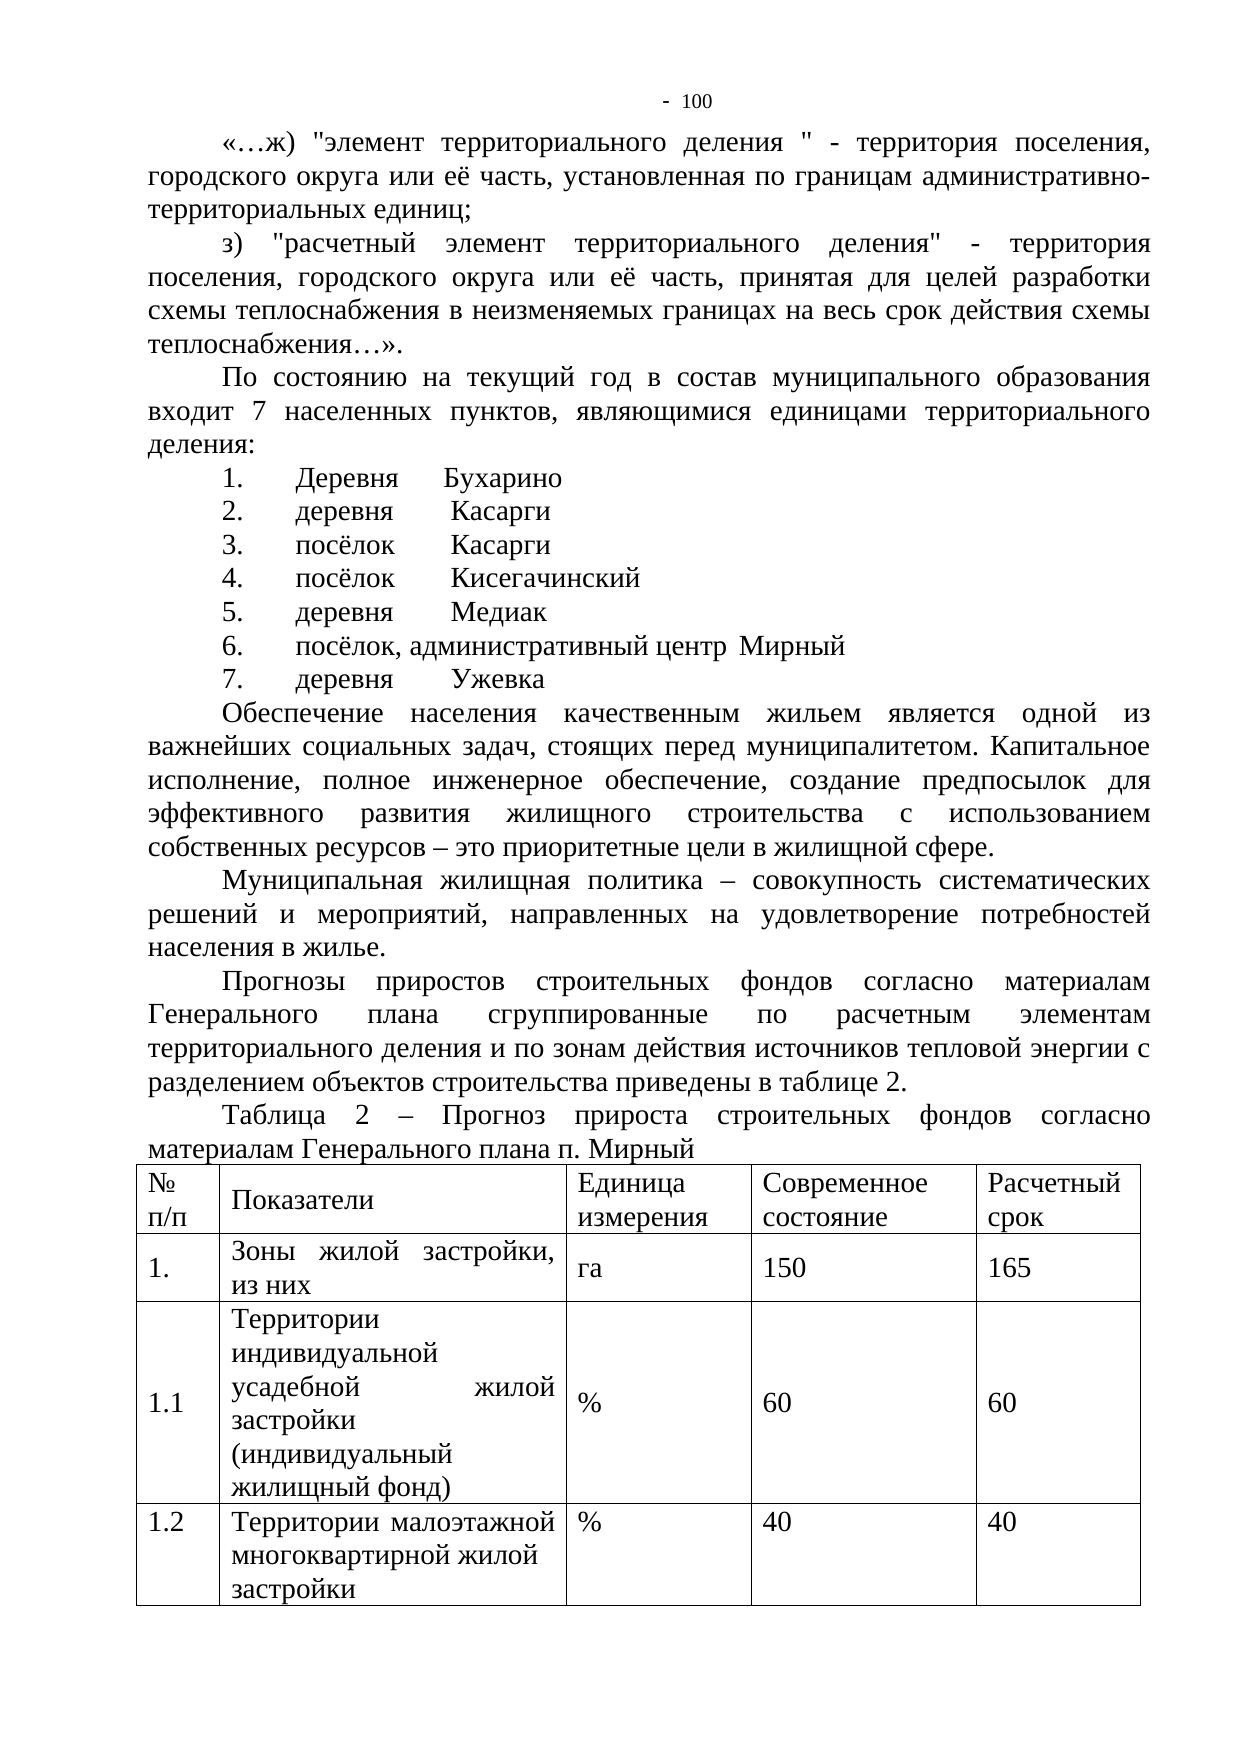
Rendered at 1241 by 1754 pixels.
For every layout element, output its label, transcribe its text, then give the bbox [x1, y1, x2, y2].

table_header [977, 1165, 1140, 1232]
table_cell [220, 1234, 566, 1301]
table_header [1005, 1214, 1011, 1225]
text «…ж) "элемент территориального деления " - территория поселения, городского округа или её часть, установленная по границам административно-территориальных единиц; [148, 124, 1152, 225]
list деревня Медиак [148, 594, 1152, 628]
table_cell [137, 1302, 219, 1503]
list деревня Касарги [148, 493, 1152, 527]
text Таблица 2 – Прогноз прироста строительных фондов согласно материалам Генерального плана п. Мирный [148, 1097, 1152, 1164]
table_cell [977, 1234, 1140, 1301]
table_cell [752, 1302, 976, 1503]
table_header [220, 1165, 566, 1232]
text з) "расчетный элемент территориального деления" - территория поселения, городского округа или её часть, принятая для целей разработки схемы теплоснабжения в неизменяемых границах на весь срок действия схемы теплоснабжения…». [148, 225, 1152, 359]
list посёлок Кисегачинский [148, 561, 1152, 594]
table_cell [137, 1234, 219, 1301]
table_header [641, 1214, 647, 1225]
text Муниципальная жилищная политика – совокупность систематических решений и мероприятий, направленных на удовлетворение потребностей населения в жилье. [148, 862, 1152, 963]
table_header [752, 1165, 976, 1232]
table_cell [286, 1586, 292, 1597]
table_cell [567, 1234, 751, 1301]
text Обеспечение населения качественным жильем является одной из важнейших социальных задач, стоящих перед муниципалитетом. Капитальное исполнение, полное инженерное обеспечение, создание предпосылок для эффективного развития жилищного строительства с использованием собственных ресурсов – это приоритетные цели в жилищной сфере. [148, 695, 1152, 862]
text По состоянию на текущий год в состав муниципального образования входит 7 населенных пунктов, являющимися единицами территориального деления: [148, 359, 1152, 460]
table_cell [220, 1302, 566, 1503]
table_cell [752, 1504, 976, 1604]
list посёлок, административный центр Мирный [148, 628, 1152, 661]
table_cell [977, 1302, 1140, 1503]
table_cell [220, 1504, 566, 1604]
text Прогнозы приростов строительных фондов согласно материалам Генерального плана сгруппированные по расчетным элементам территориального деления и по зонам действия источников тепловой энергии с разделением объектов строительства приведены в таблице 2. [148, 963, 1152, 1097]
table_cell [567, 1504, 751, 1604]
list деревня Ужевка [148, 661, 1152, 695]
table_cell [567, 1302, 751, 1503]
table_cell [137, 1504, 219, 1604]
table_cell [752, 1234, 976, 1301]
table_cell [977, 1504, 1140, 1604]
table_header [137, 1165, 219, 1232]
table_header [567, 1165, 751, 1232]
list посёлок Касарги [148, 527, 1152, 561]
list Деревня Бухарино [148, 460, 1152, 493]
